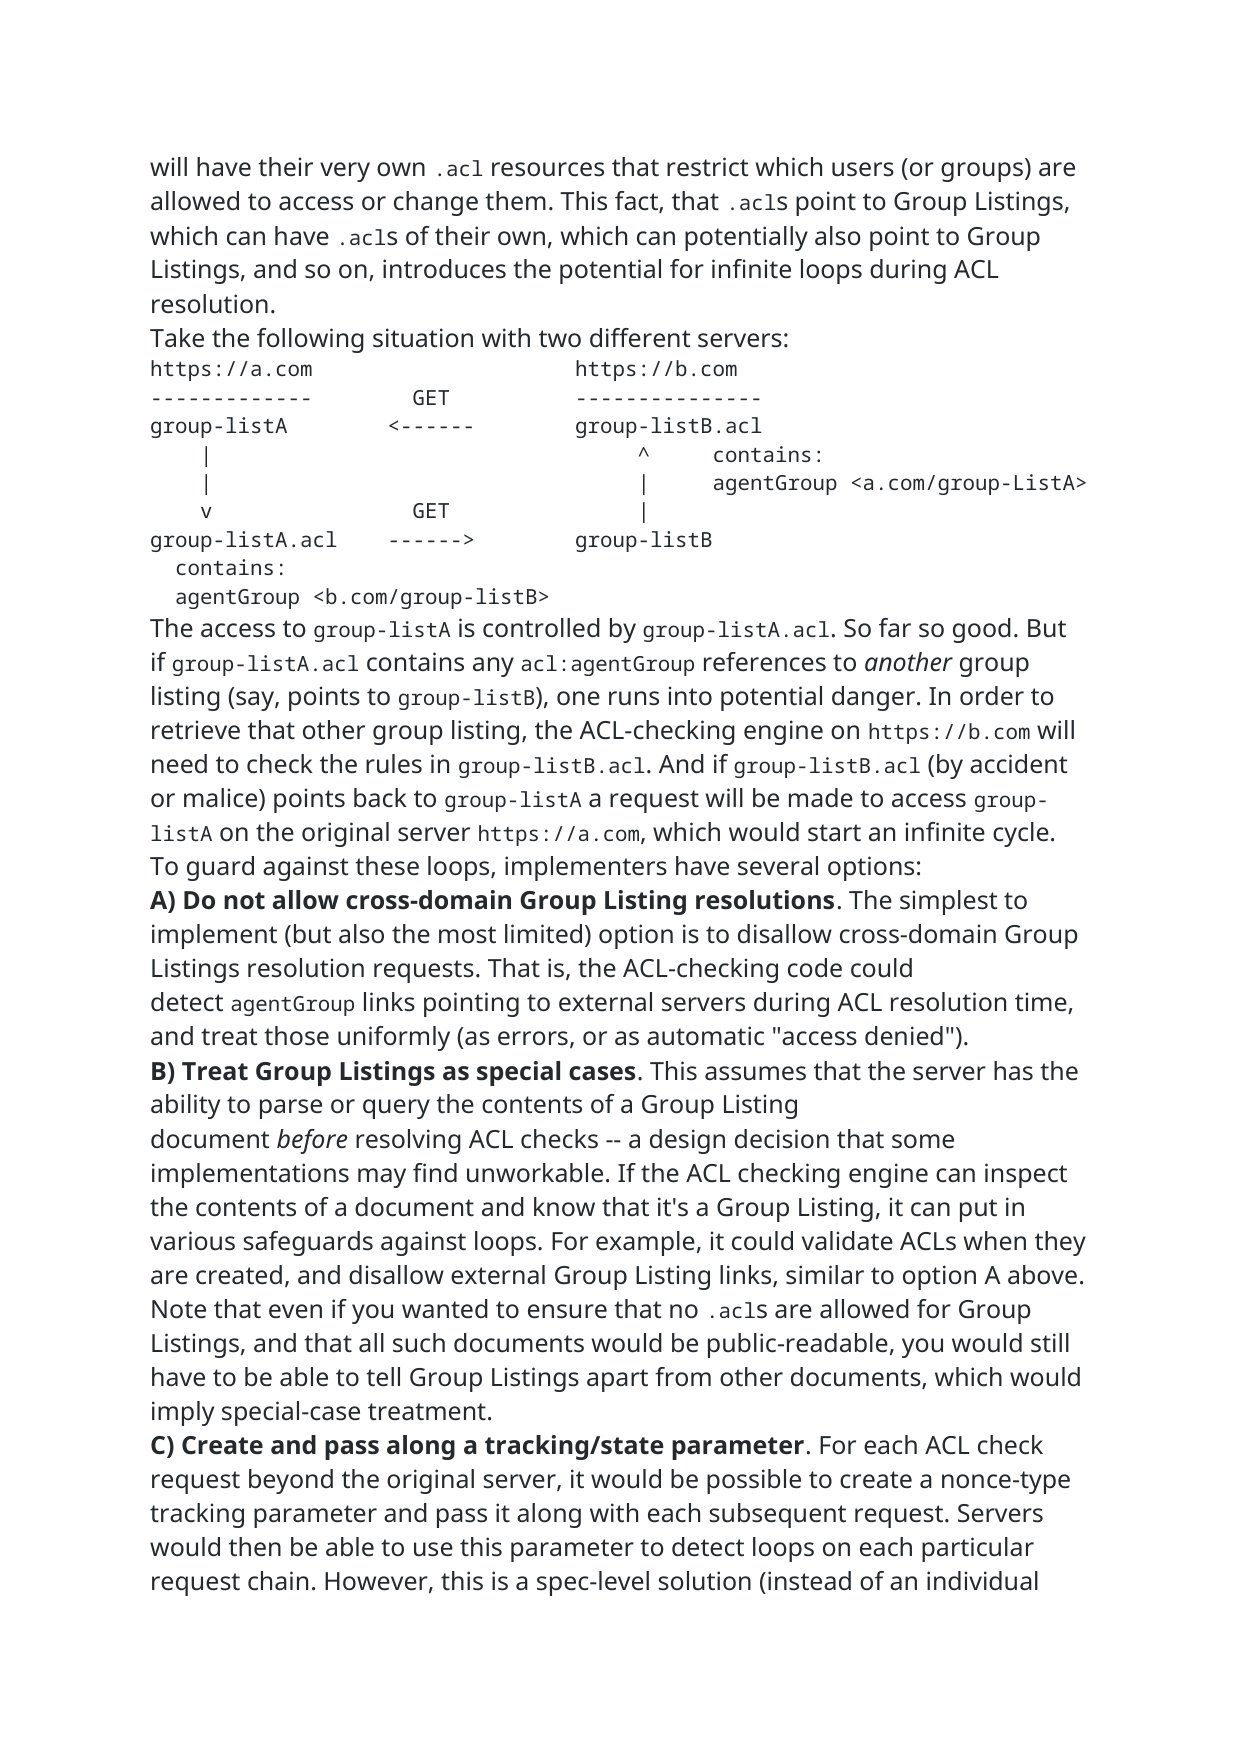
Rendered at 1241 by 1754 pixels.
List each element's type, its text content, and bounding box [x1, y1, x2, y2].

text Take the following situation with two different servers: [150, 320, 1090, 354]
text B) Treat Group Listings as special cases. This assumes that the server has the ability to parse or query the contents of a Group Listing document before resolving ACL checks -- a design decision that some implementations may find unworkable. If the ACL checking engine can inspect the contents of a document and know that it's a Group Listing, it can put in various safeguards against loops. For example, it could validate ACLs when they are created, and disallow external Group Listing links, similar to option A above. Note that even if you wanted to ensure that no .acls are allowed for Group Listings, and that all such documents would be public-readable, you would still have to be able to tell Group Listings apart from other documents, which would imply special-case treatment. [150, 1053, 1090, 1428]
text v GET | [150, 497, 1090, 525]
text group-listA.acl ------> group-listB [150, 525, 1090, 553]
text | | agentGroup <a.com/group-ListA> [150, 468, 1090, 497]
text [150, 1428, 1090, 1598]
text contains: [150, 553, 1090, 582]
text ------------- GET --------------- [150, 383, 1090, 411]
text https://a.com https://b.com [150, 354, 1090, 383]
text The access to group-listA is controlled by group-listA.acl. So far so good. But if group-listA.acl contains any acl:agentGroup references to another group listing (say, points to group-listB), one runs into potential danger. In order to retrieve that other group listing, the ACL-checking engine on https://b.com will need to check the rules in group-listB.acl. And if group-listB.acl (by accident or malice) points back to group-listA a request will be made to access group-listA on the original server https://a.com, which would start an infinite cycle. [150, 610, 1090, 849]
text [150, 150, 1090, 320]
text A) Do not allow cross-domain Group Listing resolutions. The simplest to implement (but also the most limited) option is to disallow cross-domain Group Listings resolution requests. That is, the ACL-checking code could detect agentGroup links pointing to external servers during ACL resolution time, and treat those uniformly (as errors, or as automatic "access denied"). [150, 883, 1090, 1053]
text | ^ contains: [150, 440, 1090, 468]
text To guard against these loops, implementers have several options: [150, 849, 1090, 883]
text group-listA <------ group-listB.acl [150, 411, 1090, 440]
text agentGroup <b.com/group-listB> [150, 582, 1090, 610]
